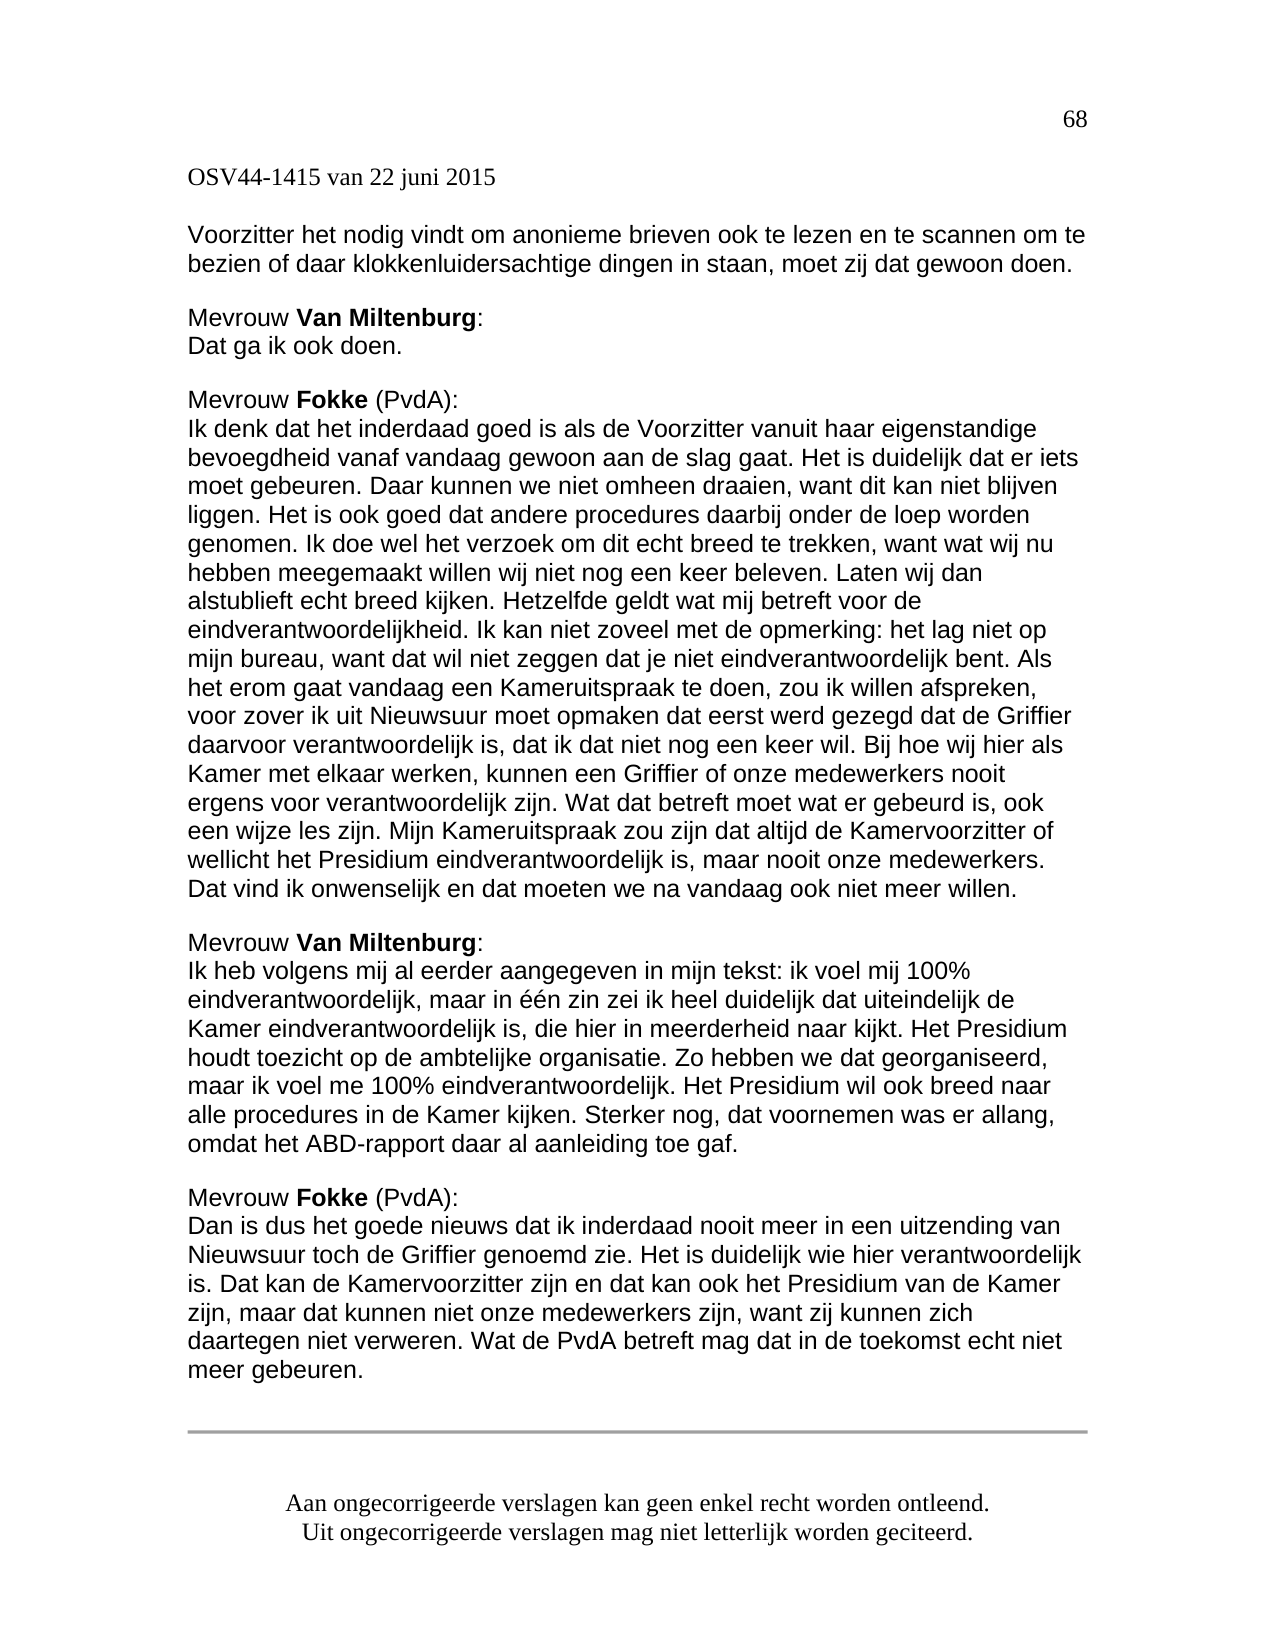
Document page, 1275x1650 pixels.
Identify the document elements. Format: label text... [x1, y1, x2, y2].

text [187, 220, 1087, 277]
text Mevrouw Fokke (PvdA): Ik denk dat het inderdaad goed is als de Voorzitter vanuit haar eigenstandige bevoegdheid vanaf vandaag gewoon aan de slag gaat. Het is duidelijk dat er iets moet gebeuren. Daar kunnen we niet omheen draaien, want dit kan niet blijven liggen. Het is ook goed dat andere procedures daarbij onder de loep worden genomen. Ik doe wel het verzoek om dit echt breed te trekken, want wat wij nu hebben meegemaakt willen wij niet nog een keer beleven. Laten wij dan alstublieft echt breed kijken. Hetzelfde geldt wat mij betreft voor de eindverantwoordelijkheid. Ik kan niet zoveel met de opmerking: het lag niet op mijn bureau, want dat wil niet zeggen dat je niet eindverantwoordelijk bent. Als het erom gaat vandaag een Kameruitspraak te doen, zou ik willen afspreken, voor zover ik uit Nieuwsuur moet opmaken dat eerst werd gezegd dat de Griffier daarvoor verantwoordelijk is, dat ik dat niet nog een keer wil. Bij hoe wij hier als Kamer met elkaar werken, kunnen een Griffier of onze medewerkers nooit ergens voor verantwoordelijk zijn. Wat dat betreft moet wat er gebeurd is, ook een wijze les zijn. Mijn Kameruitspraak zou zijn dat altijd de Kamervoorzitter of wellicht het Presidium eindverantwoordelijk is, maar nooit onze medewerkers. Dat vind ik onwenselijk en dat moeten we na vandaag ook niet meer willen. [187, 385, 1087, 902]
text Mevrouw Van Miltenburg: Dat ga ik ook doen. [187, 302, 1087, 360]
text Mevrouw Fokke (PvdA): Dan is dus het goede nieuws dat ik inderdaad nooit meer in een uitzending van Nieuwsuur toch de Griffier genoemd zie. Het is duidelijk wie hier verantwoordelijk is. Dat kan de Kamervoorzitter zijn en dat kan ook het Presidium van de Kamer zijn, maar dat kunnen niet onze medewerkers zijn, want zij kunnen zich daartegen niet verweren. Wat de PvdA betreft mag dat in de toekomst echt niet meer gebeuren. [187, 1182, 1087, 1384]
text Mevrouw Van Miltenburg: Ik heb volgens mij al eerder aangegeven in mijn tekst: ik voel mij 100% eindverantwoordelijk, maar in één zin zei ik heel duidelijk dat uiteindelijk de Kamer eindverantwoordelijk is, die hier in meerderheid naar kijkt. Het Presidium houdt toezicht op de ambtelijke organisatie. Zo hebben we dat georganiseerd, maar ik voel me 100% eindverantwoordelijk. Het Presidium wil ook breed naar alle procedures in de Kamer kijken. Sterker nog, dat voornemen was er allang, omdat het ABD-rapport daar al aanleiding toe gaf. [187, 927, 1087, 1157]
